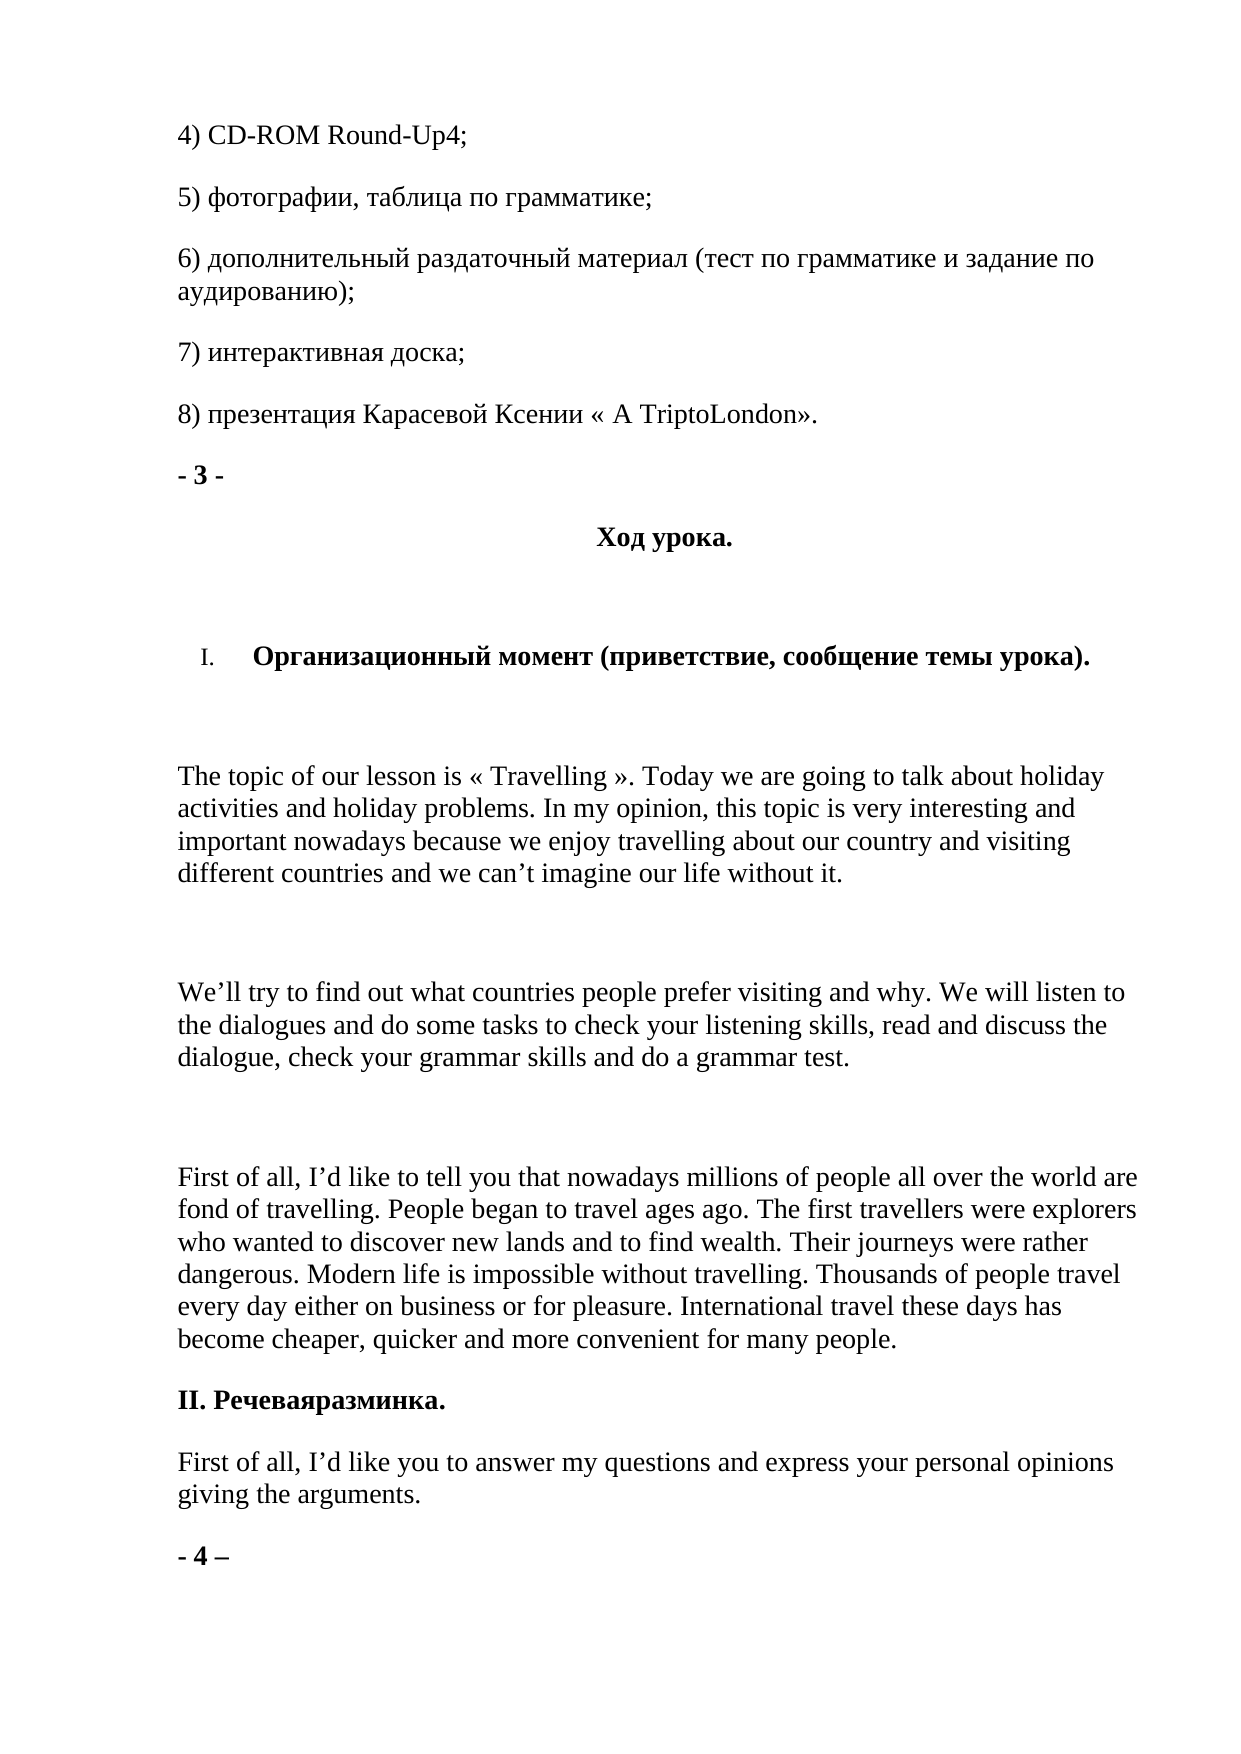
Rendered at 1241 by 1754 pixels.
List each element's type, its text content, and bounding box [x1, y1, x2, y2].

text - 3 - [177, 458, 1152, 491]
text II. Речеваяразминка. [177, 1383, 1152, 1416]
text 6) дополнительный раздаточный материал (тест по грамматике и задание по аудированию); [177, 241, 1152, 306]
text 4) CD-ROM Round-Up4; [177, 118, 1152, 151]
text First of all, I’d like to tell you that nowadays millions of people all over the world are fond of travelling. People began to travel ages ago. The first travellers were explorers who wanted to discover new lands and to find wealth. Their journeys were rather dangerous. Modern life is impossible without travelling. Thousands of people travel every day either on business or for pleasure. International travel these days has become cheaper, quicker and more convenient for many people. [177, 1160, 1152, 1354]
text First of all, I’d like you to answer my questions and express your personal opinions giving the arguments. [177, 1445, 1152, 1510]
text 8) презентация Карасевой Ксении « A TriptoLondon». [177, 397, 1152, 429]
text 5) фотографии, таблица по грамматике; [177, 180, 1152, 212]
text 7) интерактивная доска; [177, 335, 1152, 368]
list Организационный момент (приветствие, сообщение темы урока). [215, 639, 1152, 672]
text Ход урока. [177, 520, 1152, 552]
text We’ll try to find out what countries people prefer visiting and why. We will listen to the dialogues and do some tasks to check your listening skills, read and discuss the dialogue, check your grammar skills and do a grammar test. [177, 976, 1152, 1073]
text - 4 – [177, 1539, 1152, 1571]
text The topic of our lesson is « Travelling ». Today we are going to talk about holiday activities and holiday problems. In my opinion, this topic is very interesting and important nowadays because we enjoy travelling about our country and visiting different countries and we can’t imagine our life without it. [177, 759, 1152, 888]
